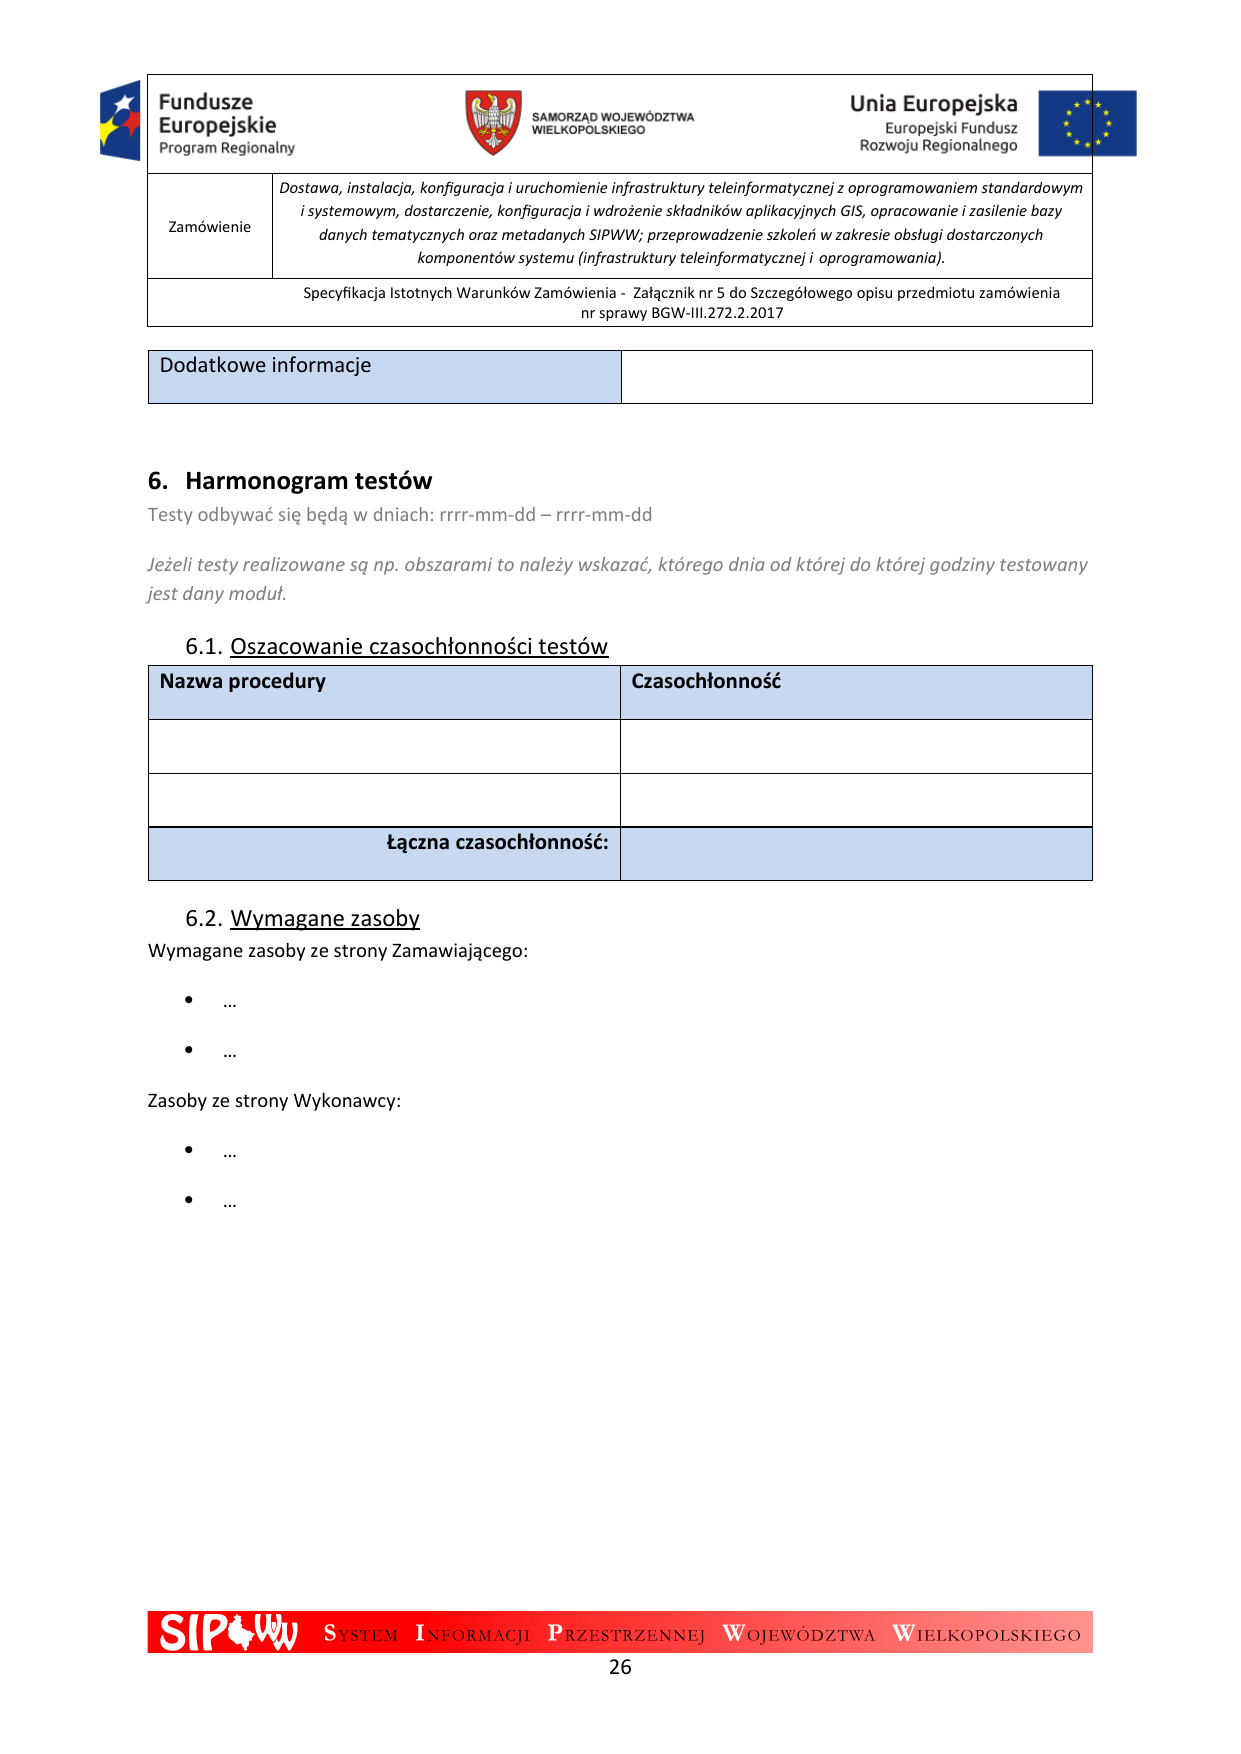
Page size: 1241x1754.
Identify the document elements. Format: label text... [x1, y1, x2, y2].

table_cell Łączna czasochłonność: [149, 828, 620, 880]
list … [185, 1037, 1093, 1062]
text Testy odbywać się będą w dniach: rrrr-mm-dd – rrrr-mm-dd [148, 501, 1093, 526]
table_cell [149, 774, 620, 826]
table_cell [622, 351, 1092, 403]
table_cell [621, 774, 1092, 826]
text Zasoby ze strony Wykonawcy: [148, 1087, 1093, 1112]
list … [185, 987, 1093, 1012]
table_cell [621, 828, 1092, 880]
subtitle Wymagane zasoby [185, 902, 1093, 932]
picture [1093, 78, 1144, 165]
list … [185, 1137, 1093, 1162]
subtitle Oszacowanie czasochłonności testów [185, 630, 1093, 661]
table_cell Dodatkowe informacje [149, 351, 621, 403]
text Jeżeli testy realizowane są np. obszarami to należy wskazać, którego dnia od której do której godziny testowany jest dany moduł. [148, 551, 1093, 606]
picture [148, 78, 1092, 165]
text Wymagane zasoby ze strony Zamawiającego: [148, 937, 1093, 962]
table_header Czasochłonność [621, 666, 1092, 719]
table_header Nazwa procedury [149, 666, 620, 719]
list … [185, 1187, 1093, 1212]
picture [96, 78, 147, 165]
table_cell [149, 720, 620, 773]
subtitle Harmonogram testów [148, 463, 1093, 496]
table_cell [621, 720, 1092, 773]
